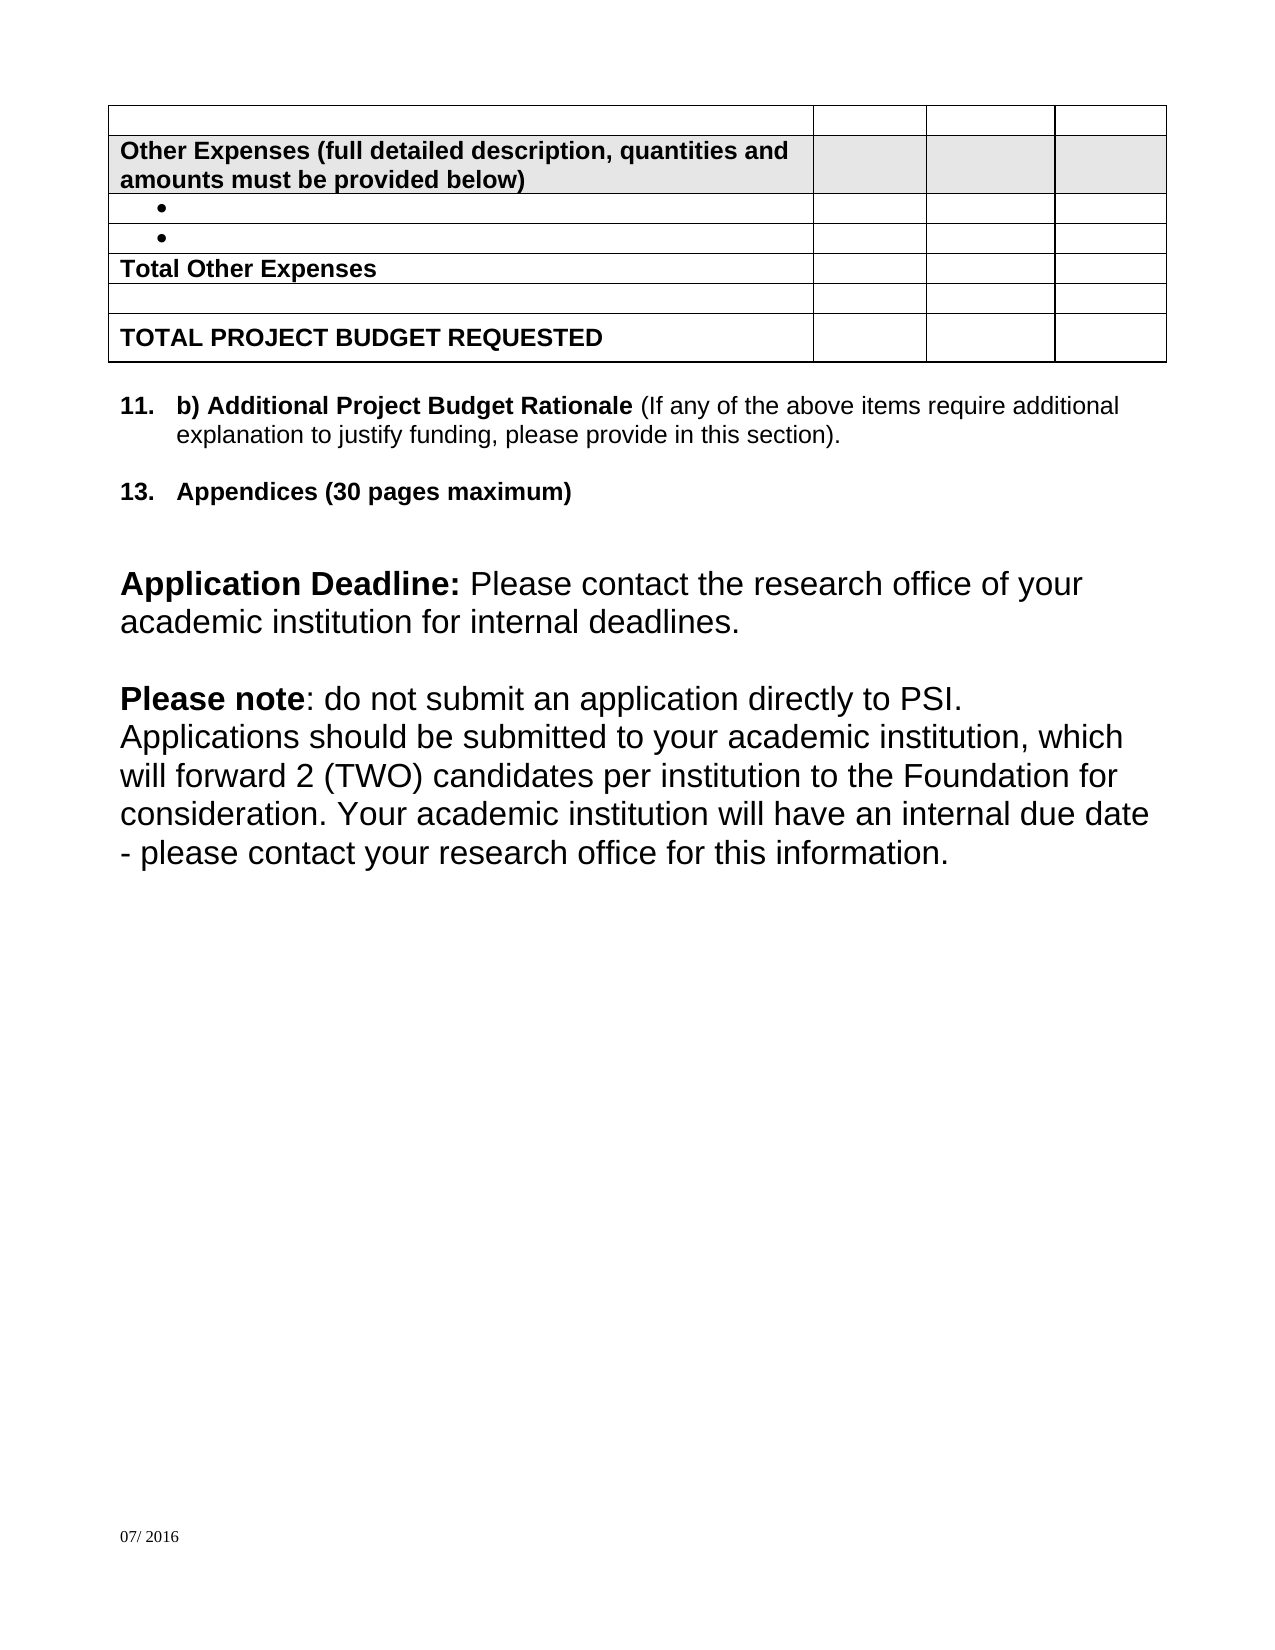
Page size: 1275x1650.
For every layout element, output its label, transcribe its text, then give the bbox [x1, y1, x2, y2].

table_cell [1056, 284, 1166, 313]
table_cell [927, 224, 1054, 253]
text Please note: do not submit an application directly to PSI. Applications should be submitted to your academic institution, which will forward 2 (TWO) candidates per institution to the Foundation for consideration. Your academic institution will have an internal due date - please contact your research office for this information. [120, 679, 1155, 871]
table_cell [814, 194, 926, 223]
table_cell TOTAL PROJECT BUDGET REQUESTED [109, 314, 813, 361]
table_cell [1056, 136, 1166, 193]
table_cell [814, 284, 926, 313]
table_cell [1056, 314, 1166, 361]
table_cell [814, 136, 926, 193]
table_cell [927, 254, 1054, 283]
table_cell [1056, 224, 1166, 253]
list b) Additional Project Budget Rationale (If any of the above items require additional explanation to justify funding, please provide in this section). [120, 391, 1155, 449]
table_cell [927, 136, 1054, 193]
text Application Deadline: Please contact the research office of your academic institution for internal deadlines. [120, 564, 1155, 641]
table_cell [109, 284, 813, 313]
table_cell [814, 254, 926, 283]
table_cell [927, 314, 1054, 361]
table_cell Total Other Expenses [109, 254, 813, 283]
table_cell [814, 106, 926, 135]
table_cell [814, 314, 926, 361]
list Appendices (30 pages maximum) [120, 477, 1155, 506]
table_cell [1056, 254, 1166, 283]
table_cell [814, 224, 926, 253]
table_cell [109, 106, 813, 135]
table_cell [927, 284, 1054, 313]
table_cell [109, 194, 813, 223]
table_cell [109, 224, 813, 253]
table_cell Other Expenses (full detailed description, quantities and amounts must be provided below) [109, 136, 813, 193]
table_cell [1056, 106, 1166, 135]
table_cell [927, 106, 1054, 135]
table_cell [1056, 194, 1166, 223]
table_cell [927, 194, 1054, 223]
